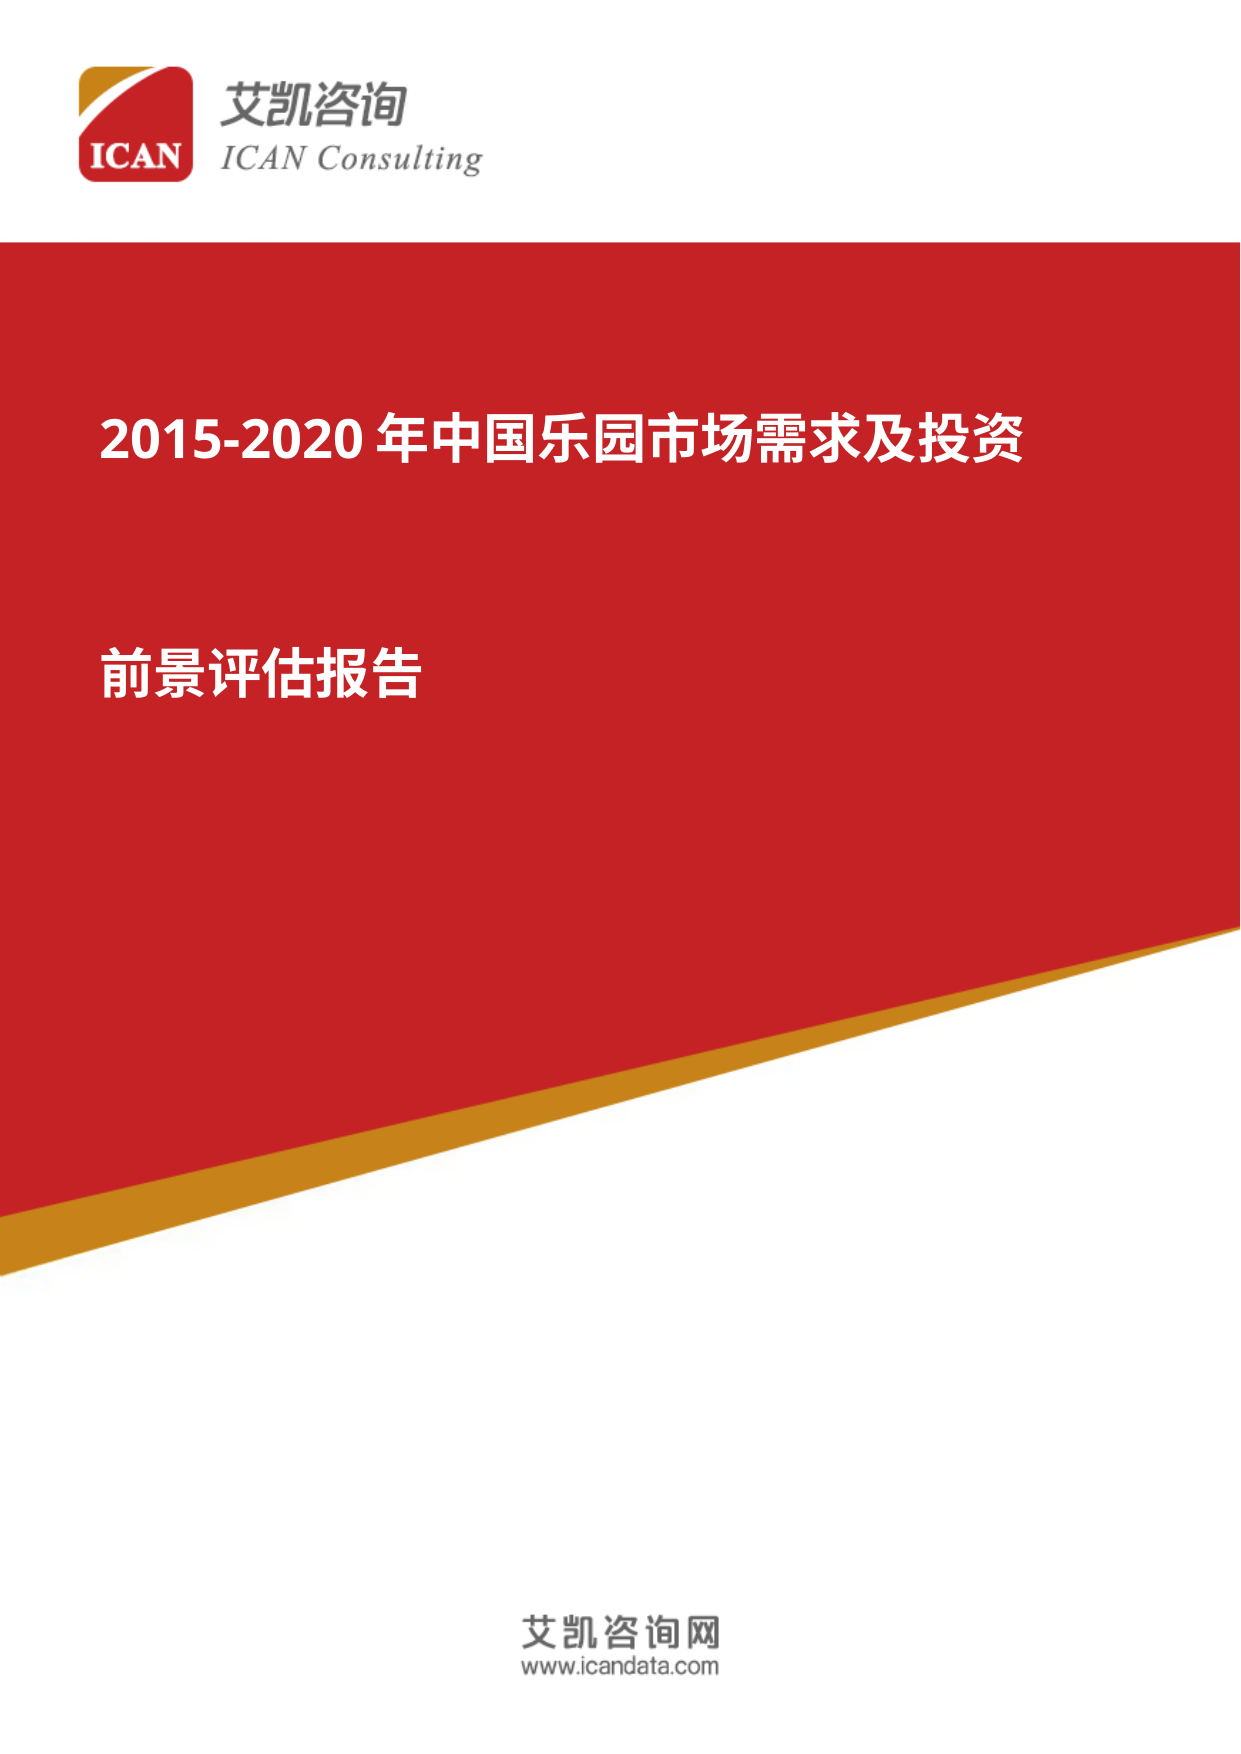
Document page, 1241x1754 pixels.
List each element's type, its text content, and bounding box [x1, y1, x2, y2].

subtitle 2015-2020年中国乐园市场需求及投资前景评估报告 [99, 386, 1053, 718]
picture [0, 5, 1241, 1754]
